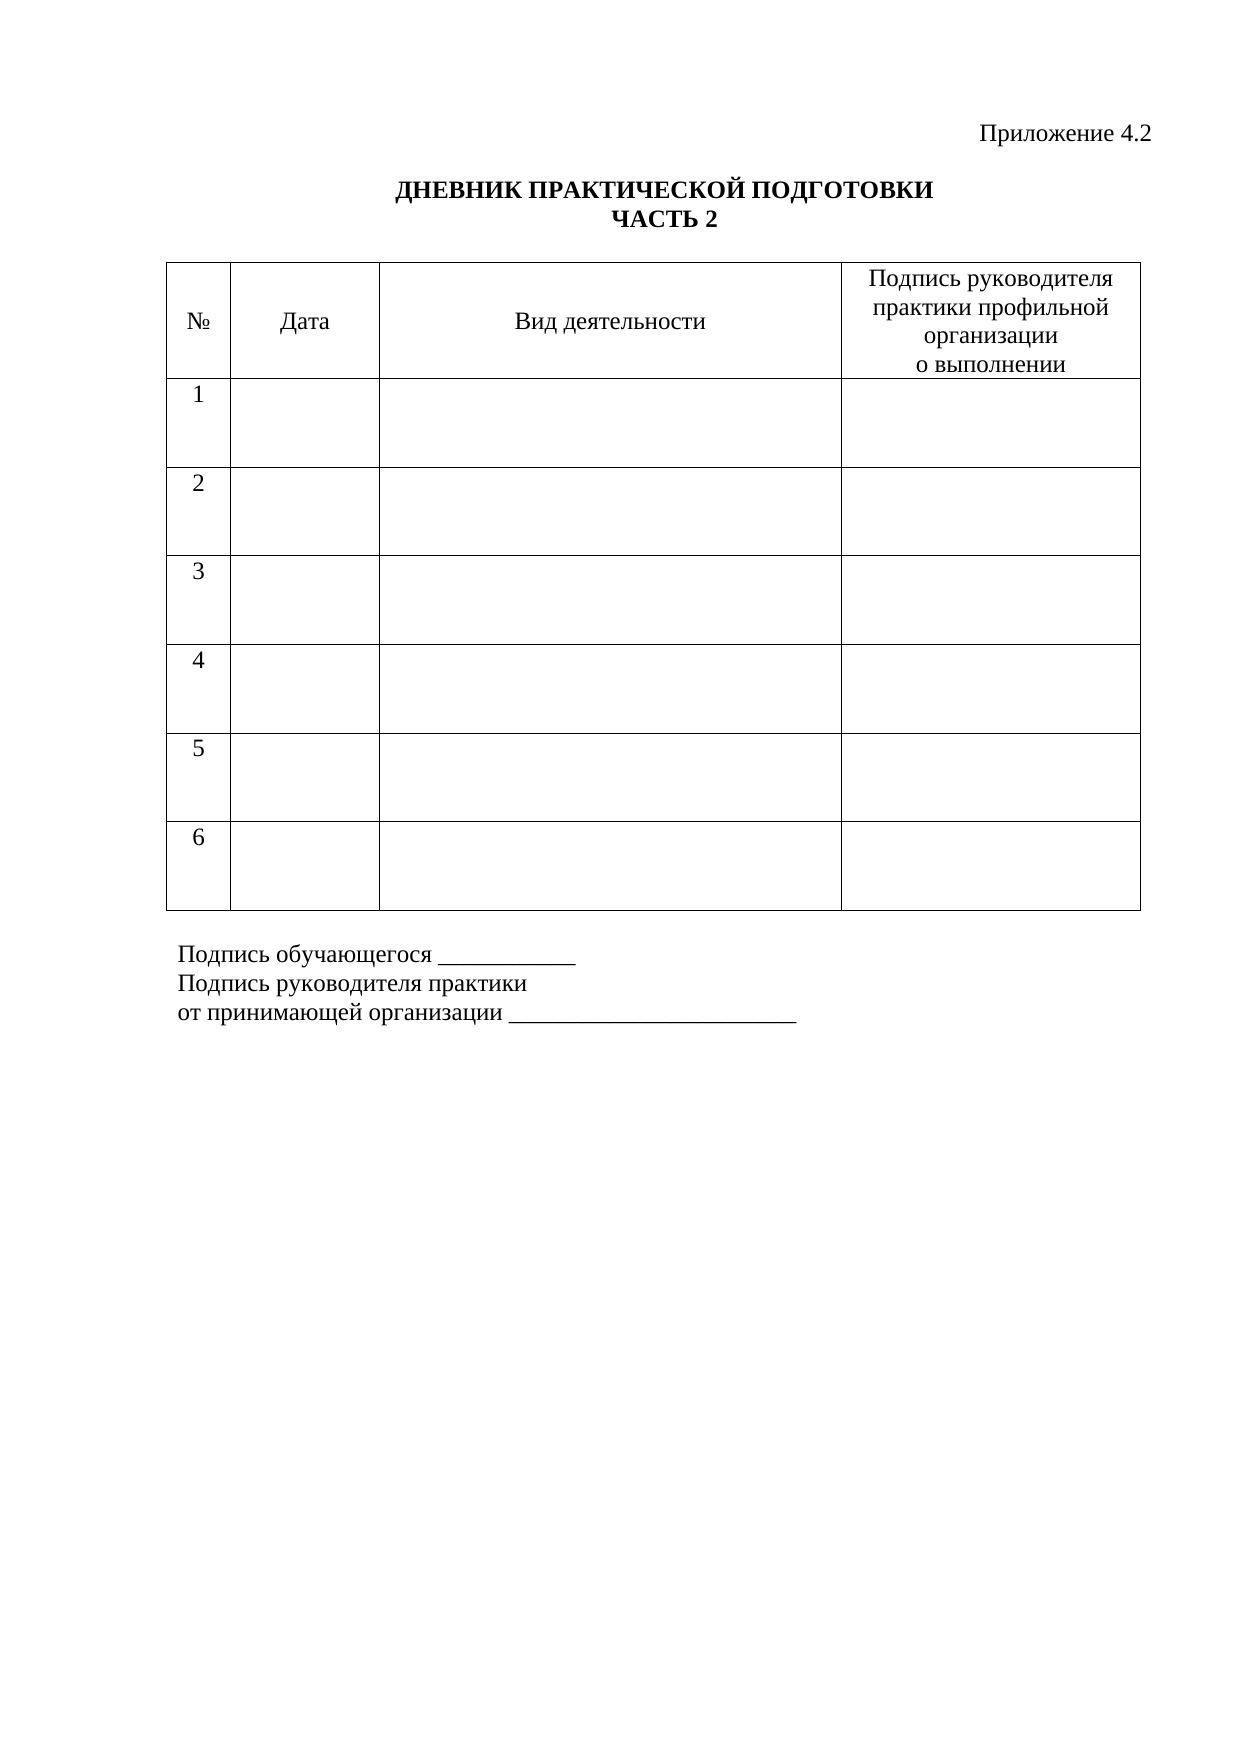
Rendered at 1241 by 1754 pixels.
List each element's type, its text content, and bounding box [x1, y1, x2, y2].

table_cell [231, 822, 379, 910]
table_cell [842, 556, 1140, 644]
table_cell [842, 468, 1140, 555]
table_cell [380, 468, 841, 555]
table_cell [380, 645, 841, 732]
table_cell 4 [167, 645, 230, 732]
table_cell [380, 822, 841, 910]
table_cell [231, 645, 379, 732]
table_cell [842, 645, 1140, 732]
table_cell 6 [167, 822, 230, 910]
text Подпись обучающегося ___________ [177, 939, 1152, 968]
table_cell [842, 734, 1140, 821]
table_header Дата [231, 263, 379, 378]
table_cell 1 [167, 379, 230, 467]
table_cell [380, 379, 841, 467]
table_cell 2 [167, 468, 230, 555]
table_cell [231, 556, 379, 644]
text от принимающей организации _______________________Приложение 4.2 [177, 118, 1152, 147]
table_header Подпись руководителя практики профильной организации о выполнении [842, 263, 1140, 378]
table_header Вид деятельности [380, 263, 841, 378]
table_cell [842, 379, 1140, 467]
table_cell 5 [167, 734, 230, 821]
table_cell [842, 822, 1140, 910]
text Подпись руководителя практики от принимающей организации _______________________ [177, 968, 1152, 1026]
table_header № [167, 263, 230, 378]
text ЧАСТЬ 2 [177, 204, 1152, 233]
table_cell [231, 379, 379, 467]
table_cell [231, 734, 379, 821]
text ДНЕВНИК ПРАКТИЧЕСКОЙ ПОДГОТОВКИ [177, 176, 1152, 204]
table_cell [231, 468, 379, 555]
table_cell [380, 556, 841, 644]
table_cell [380, 734, 841, 821]
table_cell 3 [167, 556, 230, 644]
